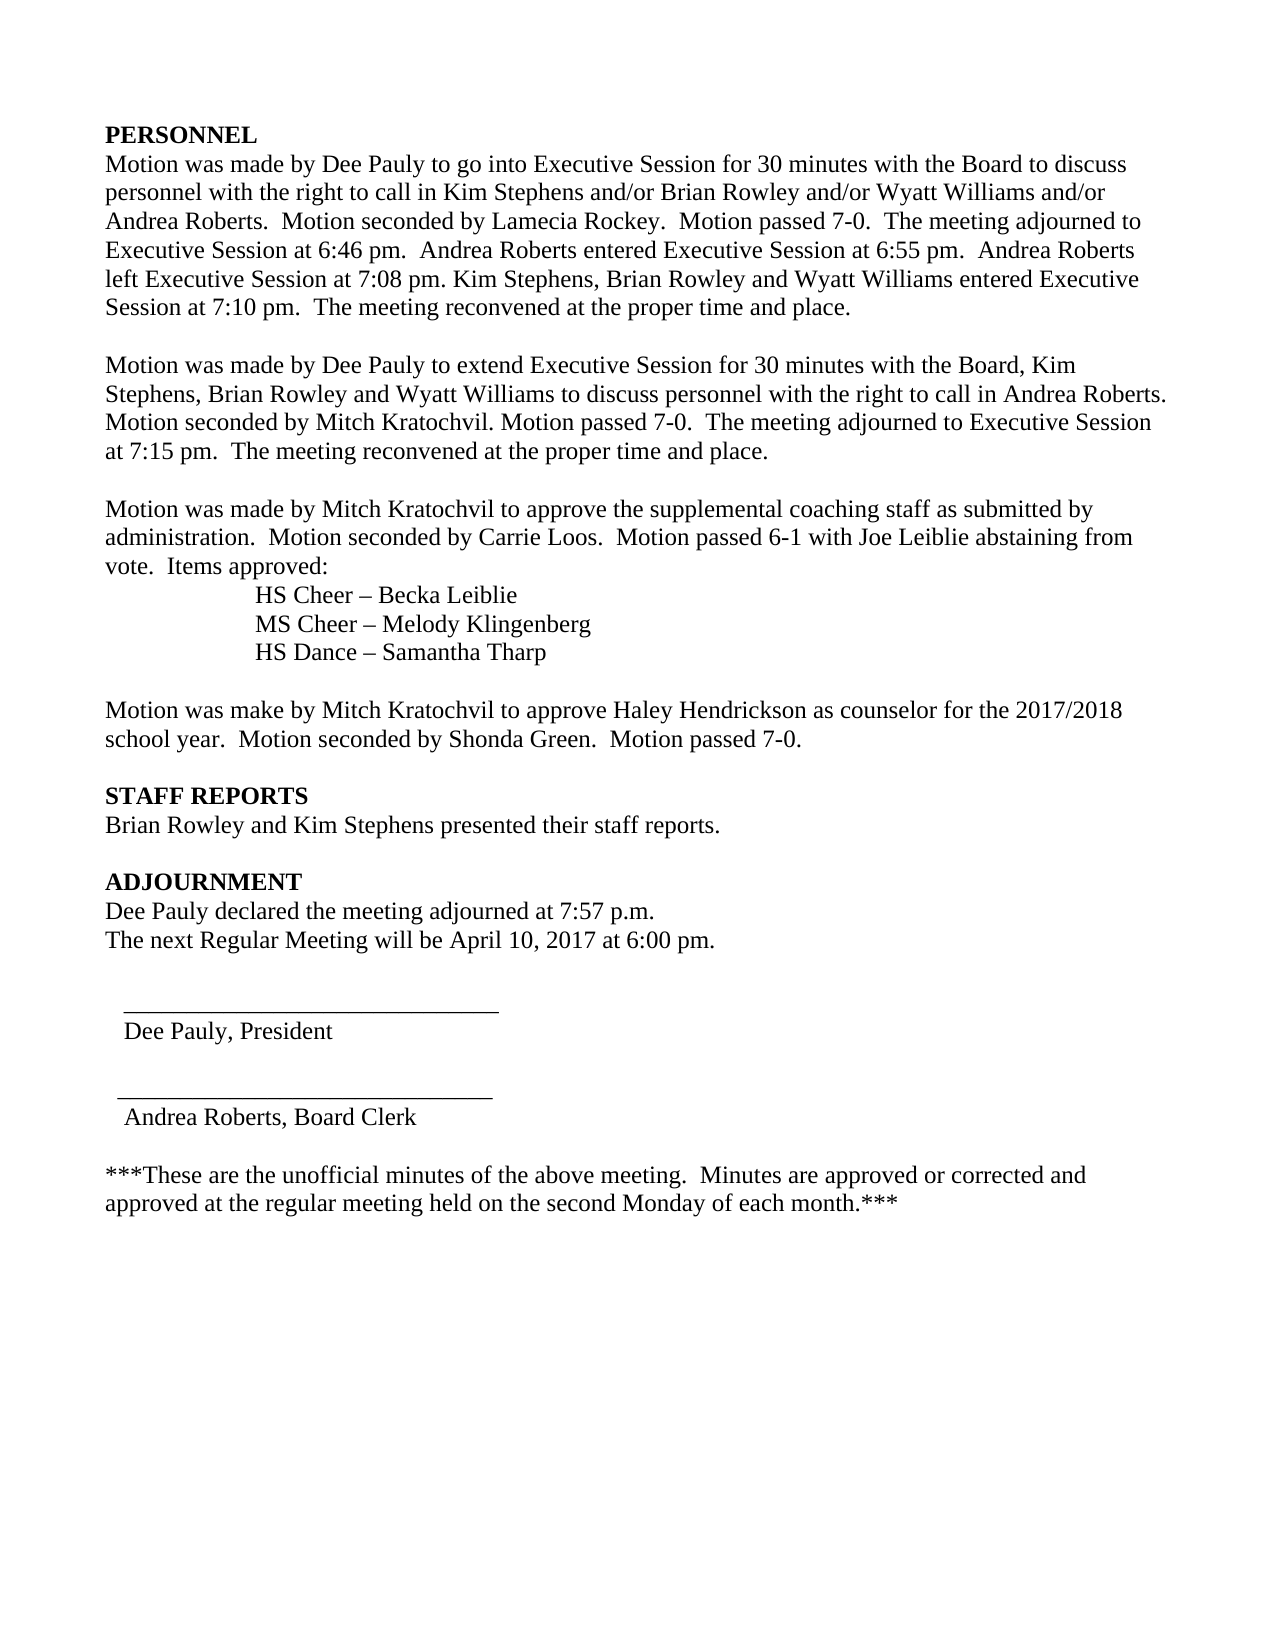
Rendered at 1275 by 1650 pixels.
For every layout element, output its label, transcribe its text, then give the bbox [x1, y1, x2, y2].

text Andrea Roberts, Board Clerk [105, 1102, 1170, 1131]
text Dee Pauly, President [124, 1016, 1170, 1045]
text Brian Rowley and Kim Stephens presented their staff reports. [105, 810, 1170, 839]
text ***These are the unofficial minutes of the above meeting. Minutes are approved or corrected and approved at the regular meeting held on the second Monday of each month.*** [105, 1160, 1170, 1217]
text ______________________________ [124, 987, 1170, 1016]
text Dee Pauly declared the meeting adjourned at 7:57 p.m. [105, 896, 1170, 925]
text MS Cheer – Melody Klingenberg [105, 609, 1170, 637]
text Motion was make by Mitch Kratochvil to approve Haley Hendrickson as counselor for the 2017/2018 school year. Motion seconded by Shonda Green. Motion passed 7-0. [105, 695, 1170, 752]
text ADJOURNMENT [105, 867, 1170, 896]
text HS Cheer – Becka Leiblie [105, 580, 1170, 609]
text ______________________________ [105, 1073, 1170, 1102]
text Motion was made by Dee Pauly to extend Executive Session for 30 minutes with the Board, Kim Stephens, Brian Rowley and Wyatt Williams to discuss personnel with the right to call in Andrea Roberts. Motion seconded by Mitch Kratochvil. Motion passed 7-0. The meeting adjourned to Executive Session at 7:15 pm. The meeting reconvened at the proper time and place. [105, 350, 1170, 465]
text PERSONNEL [105, 120, 1170, 149]
text Motion was made by Mitch Kratochvil to approve the supplemental coaching staff as submitted by administration. Motion seconded by Carrie Loos. Motion passed 6-1 with Joe Leiblie abstaining from vote. Items approved: [105, 494, 1170, 580]
text Motion was made by Dee Pauly to go into Executive Session for 30 minutes with the Board to discuss personnel with the right to call in Kim Stephens and/or Brian Rowley and/or Wyatt Williams and/or Andrea Roberts. Motion seconded by Lamecia Rockey. Motion passed 7-0. The meeting adjourned to Executive Session at 6:46 pm. Andrea Roberts entered Executive Session at 6:55 pm. Andrea Roberts left Executive Session at 7:08 pm. Kim Stephens, Brian Rowley and Wyatt Williams entered Executive Session at 7:10 pm. The meeting reconvened at the proper time and place. [105, 149, 1170, 321]
text STAFF REPORTS [105, 781, 1170, 810]
text The next Regular Meeting will be April 10, 2017 at 6:00 pm. [105, 925, 1170, 954]
text HS Dance – Samantha Tharp [105, 637, 1170, 666]
